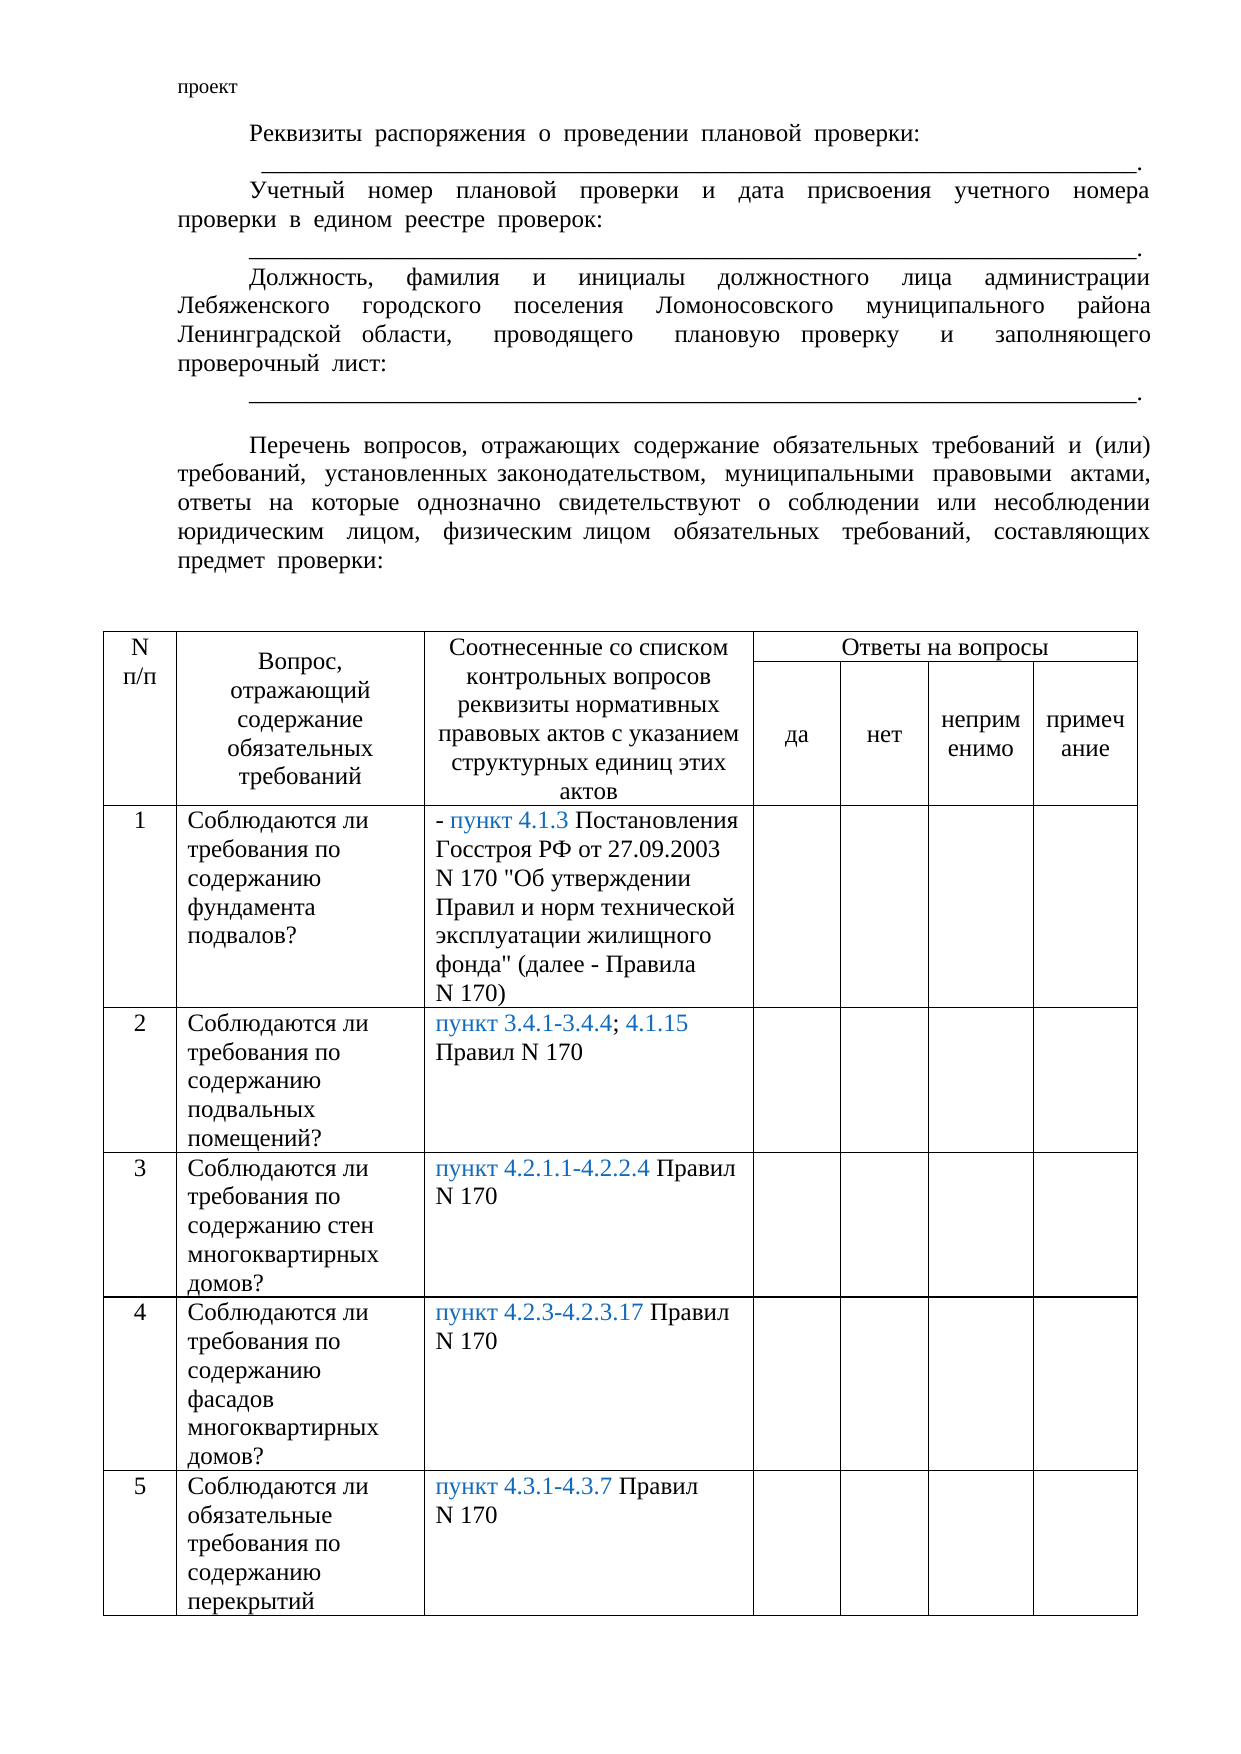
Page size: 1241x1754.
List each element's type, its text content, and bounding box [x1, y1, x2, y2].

table_cell [841, 1153, 928, 1296]
table_cell пункт 4.2.3-4.2.3.17 Правил N 170 [425, 1298, 753, 1470]
table_cell [841, 1298, 928, 1470]
table_cell [929, 1153, 1033, 1296]
table_cell 2 [104, 1008, 176, 1152]
table_cell пункт 3.4.1-3.4.4; 4.1.15 Правил N 170 [425, 1008, 753, 1152]
table_header N п/п [104, 632, 176, 804]
table_cell [929, 1471, 1033, 1615]
table_cell [754, 1153, 840, 1296]
table_cell [1034, 1008, 1137, 1152]
table_cell Соблюдаются ли требования по содержанию стен многоквартирных домов? [177, 1153, 424, 1296]
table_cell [425, 1471, 753, 1615]
table_cell 5 [104, 1471, 176, 1615]
table_cell [929, 1008, 1033, 1152]
text Учетный номер плановой проверки и дата присвоения учетного номера проверки в едином реестре проверок: [177, 176, 1152, 233]
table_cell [177, 1471, 424, 1615]
table_cell пункт 4.2.1.1-4.2.2.4 Правил N 170 [425, 1153, 753, 1296]
text Перечень вопросов, отражающих содержание обязательных требований и (или) требований, установленных законодательством, муниципальными правовыми актами, ответы на которые однозначно свидетельствуют о соблюдении или несоблюдении юридическим лицом, физическим лицом обязательных требований, составляющих предмет проверки: [177, 430, 1152, 573]
table_cell [754, 1471, 840, 1615]
table_cell да [754, 662, 840, 804]
text Реквизиты распоряжения о проведении плановой проверки: [177, 118, 1152, 147]
table_cell [1034, 1153, 1137, 1296]
table_cell Соблюдаются ли требования по содержанию фасадов многоквартирных домов? [177, 1298, 424, 1470]
table_cell - пункт 4.1.3 Постановления Госстроя РФ от 27.09.2003 N 170 "Об утверждении Правил и норм технической эксплуатации жилищного фонда" (далее - Правила N 170) [425, 806, 753, 1007]
table_cell [929, 1298, 1033, 1470]
table_cell [754, 806, 840, 1007]
table_header Вопрос, отражающий содержание обязательных требований [177, 632, 424, 804]
table_cell [841, 1471, 928, 1615]
table_cell 4 [104, 1298, 176, 1470]
table_cell [841, 1008, 928, 1152]
table_cell нет [841, 662, 928, 804]
table_cell [1034, 1298, 1137, 1470]
table_cell [841, 806, 928, 1007]
table_cell [754, 1008, 840, 1152]
text _______________________________________________________________________. [177, 377, 1152, 406]
table_cell [754, 1298, 840, 1470]
table_header Соотнесенные со списком контрольных вопросов реквизиты нормативных правовых актов с указанием структурных единиц этих актов [425, 632, 753, 804]
table_header Ответы на вопросы [754, 632, 1137, 661]
text _______________________________________________________________________. [177, 233, 1152, 262]
table_cell Соблюдаются ли требования по содержанию подвальных помещений? [177, 1008, 424, 1152]
text Должность, фамилия и инициалы должностного лица администрации Лебяженского городского поселения Ломоносовского муниципального района Ленинградской области, проводящего плановую проверку и заполняющего проверочный лист: [177, 262, 1152, 377]
table_cell [1034, 1471, 1137, 1615]
table_cell [1034, 806, 1137, 1007]
table_cell неприменимо [929, 662, 1033, 804]
table_cell Соблюдаются ли требования по содержанию фундамента подвалов? [177, 806, 424, 1007]
text ______________________________________________________________________. [177, 147, 1152, 176]
table_cell 1 [104, 806, 176, 1007]
table_cell примечание [1034, 662, 1137, 804]
table_cell 3 [104, 1153, 176, 1296]
table_cell [929, 806, 1033, 1007]
